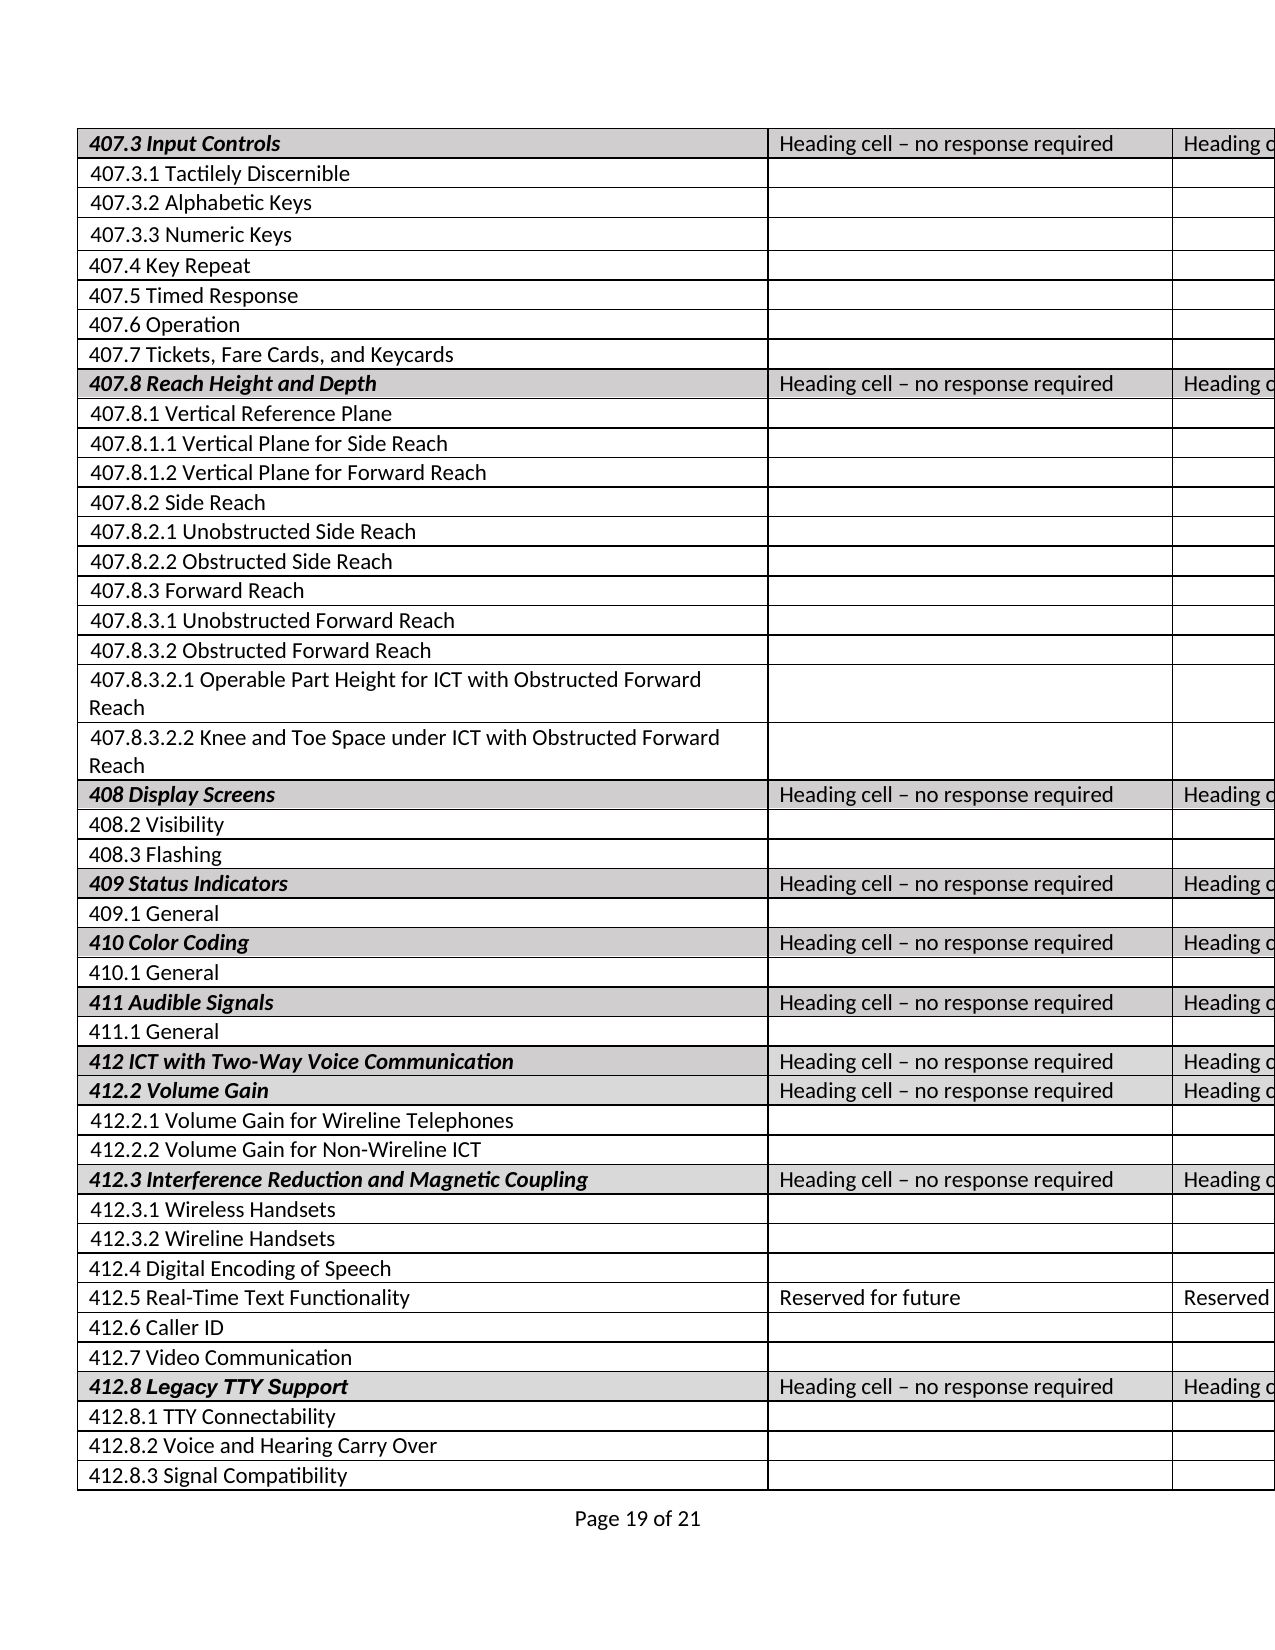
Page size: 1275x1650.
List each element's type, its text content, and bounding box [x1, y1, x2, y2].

table_cell 412.2.1 Volume Gain for Wireline Telephones [78, 1106, 767, 1134]
table_cell [769, 429, 1172, 457]
table_cell 412 ICT with Two-Way Voice Communication [78, 1047, 767, 1075]
table_cell 407.3.2 Alphabetic Keys [78, 188, 767, 216]
table_cell [769, 488, 1172, 516]
table_cell [1173, 340, 1274, 368]
table_cell [769, 458, 1172, 486]
table_cell [769, 1017, 1172, 1045]
table_cell 409.1 General [78, 899, 767, 927]
table_cell [1173, 310, 1274, 338]
table_cell 412.3 Interference Reduction and Magnetic Coupling [78, 1165, 767, 1193]
table_cell 412.2.2 Volume Gain for Non-Wireline ICT [78, 1136, 767, 1163]
table_cell 408.2 Visibility [78, 810, 767, 838]
table_cell Heading cell – no response required [1173, 928, 1274, 956]
table_cell Heading cell – no response required [769, 988, 1172, 1016]
table_cell [769, 159, 1172, 187]
table_cell 407.6 Operation [78, 310, 767, 338]
table_cell [1173, 1224, 1274, 1252]
table_cell 407.3.1 Tactilely Discernible [78, 159, 767, 187]
table_cell 407.8 Reach Height and Depth [78, 370, 767, 397]
table_cell 407.3 Input Controls [78, 129, 767, 157]
table_cell [1173, 281, 1274, 309]
table_cell [769, 606, 1172, 634]
table_cell [1173, 488, 1274, 516]
table_cell 412.2 Volume Gain [78, 1076, 767, 1104]
table_cell 412.8.2 Voice and Hearing Carry Over [78, 1432, 767, 1459]
table_cell 407.8.1.1 Vertical Plane for Side Reach [78, 429, 767, 457]
table_cell Heading cell – no response required [1173, 781, 1274, 808]
table_cell [769, 310, 1172, 338]
table_cell [769, 723, 1172, 779]
table_cell [769, 399, 1172, 427]
table_cell 407.8.2.2 Obstructed Side Reach [78, 547, 767, 575]
table_cell 412.3.1 Wireless Handsets [78, 1195, 767, 1223]
table_cell [1173, 840, 1274, 868]
table_cell Reserved for future [1173, 1283, 1274, 1311]
table_cell [1173, 1432, 1274, 1459]
table_cell Heading cell – no response required [1173, 1047, 1274, 1075]
table_cell [769, 958, 1172, 986]
table_cell [769, 340, 1172, 368]
table_cell [1173, 399, 1274, 427]
table_cell 407.8.1.2 Vertical Plane for Forward Reach [78, 458, 767, 486]
table_cell [1173, 188, 1274, 216]
table_cell 412.4 Digital Encoding of Speech [78, 1254, 767, 1282]
table_cell [1173, 1254, 1274, 1282]
table_cell [769, 517, 1172, 545]
table_cell 408 Display Screens [78, 781, 767, 808]
table_cell 412.6 Caller ID [78, 1313, 767, 1341]
table_cell [1173, 665, 1274, 721]
table_cell 407.4 Key Repeat [78, 251, 767, 279]
table_cell Heading cell – no response required [1173, 1076, 1274, 1104]
table_cell [1173, 1195, 1274, 1223]
table_cell [1173, 1343, 1274, 1371]
table_cell Reserved for future [769, 1283, 1172, 1311]
table_cell [769, 1402, 1172, 1430]
table_cell 407.8.2 Side Reach [78, 488, 767, 516]
table_cell [769, 810, 1172, 838]
table_cell [1173, 251, 1274, 279]
table_cell 407.8.3 Forward Reach [78, 577, 767, 604]
table_cell 412.8 Legacy TTY Support [78, 1372, 767, 1400]
table_cell [769, 1195, 1172, 1223]
table_cell 408.3 Flashing [78, 840, 767, 868]
table_cell Heading cell – no response required [1173, 1372, 1274, 1400]
table_cell 412.3.2 Wireline Handsets [78, 1224, 767, 1252]
table_cell [1173, 899, 1274, 927]
table_cell Heading cell – no response required [1173, 129, 1274, 157]
table_cell Heading cell – no response required [769, 370, 1172, 397]
table_cell Heading cell – no response required [1173, 370, 1274, 397]
table_cell [1173, 723, 1274, 779]
table_cell [769, 1461, 1172, 1489]
table_cell 411 Audible Signals [78, 988, 767, 1016]
table_cell [1173, 1106, 1274, 1134]
table_cell Heading cell – no response required [769, 1165, 1172, 1193]
table_cell [769, 218, 1172, 249]
table_cell 407.5 Timed Response [78, 281, 767, 309]
table_cell 407.8.3.2.2 Knee and Toe Space under ICT with Obstructed Forward Reach [78, 723, 767, 779]
table_cell 409 Status Indicators [78, 869, 767, 897]
table_cell [769, 1136, 1172, 1163]
table_cell 407.3.3 Numeric Keys [78, 218, 767, 249]
table_cell [1173, 606, 1274, 634]
table_cell [769, 188, 1172, 216]
table_cell [1173, 1461, 1274, 1489]
table_cell [1173, 218, 1274, 249]
table_cell [769, 1224, 1172, 1252]
table_cell [769, 577, 1172, 604]
table_cell Heading cell – no response required [769, 129, 1172, 157]
table_cell 412.8.1 TTY Connectability [78, 1402, 767, 1430]
table_cell 407.8.1 Vertical Reference Plane [78, 399, 767, 427]
table_cell Heading cell – no response required [769, 1047, 1172, 1075]
table_cell 412.7 Video Communication [78, 1343, 767, 1371]
table_cell [769, 281, 1172, 309]
table_cell [769, 1313, 1172, 1341]
table_cell 412.5 Real-Time Text Functionality [78, 1283, 767, 1311]
table_cell [769, 840, 1172, 868]
table_cell 407.7 Tickets, Fare Cards, and Keycards [78, 340, 767, 368]
table_cell Heading cell – no response required [769, 781, 1172, 808]
table_cell [1173, 1402, 1274, 1430]
table_cell Heading cell – no response required [769, 928, 1172, 956]
table_cell 407.8.3.2.1 Operable Part Height for ICT with Obstructed Forward Reach [78, 665, 767, 721]
table_cell 407.8.2.1 Unobstructed Side Reach [78, 517, 767, 545]
table_cell [769, 899, 1172, 927]
table_cell [769, 1432, 1172, 1459]
table_cell [769, 1343, 1172, 1371]
table_cell 410.1 General [78, 958, 767, 986]
table_cell 410 Color Coding [78, 928, 767, 956]
table_cell [1173, 458, 1274, 486]
table_cell [769, 251, 1172, 279]
table_cell Heading cell – no response required [769, 1076, 1172, 1104]
table_cell [1173, 810, 1274, 838]
table_cell [1173, 1017, 1274, 1045]
table_cell Heading cell – no response required [769, 869, 1172, 897]
table_cell 407.8.3.2 Obstructed Forward Reach [78, 636, 767, 664]
table_cell [769, 1106, 1172, 1134]
table_cell [769, 1254, 1172, 1282]
table_cell Heading cell – no response required [1173, 869, 1274, 897]
table_cell [1173, 577, 1274, 604]
table_cell [1173, 958, 1274, 986]
table_cell 411.1 General [78, 1017, 767, 1045]
table_cell [1173, 159, 1274, 187]
table_cell [769, 665, 1172, 721]
table_cell [1173, 1313, 1274, 1341]
table_cell Heading cell – no response required [769, 1372, 1172, 1400]
table_cell Heading cell – no response required [1173, 988, 1274, 1016]
table_cell 407.8.3.1 Unobstructed Forward Reach [78, 606, 767, 634]
table_cell [1173, 429, 1274, 457]
table_cell [1173, 517, 1274, 545]
table_cell [1173, 547, 1274, 575]
table_cell 412.8.3 Signal Compatibility [78, 1461, 767, 1489]
table_cell [1173, 636, 1274, 664]
table_cell Heading cell – no response required [1173, 1165, 1274, 1193]
table_cell [769, 636, 1172, 664]
table_cell [769, 547, 1172, 575]
table_cell [1173, 1136, 1274, 1163]
